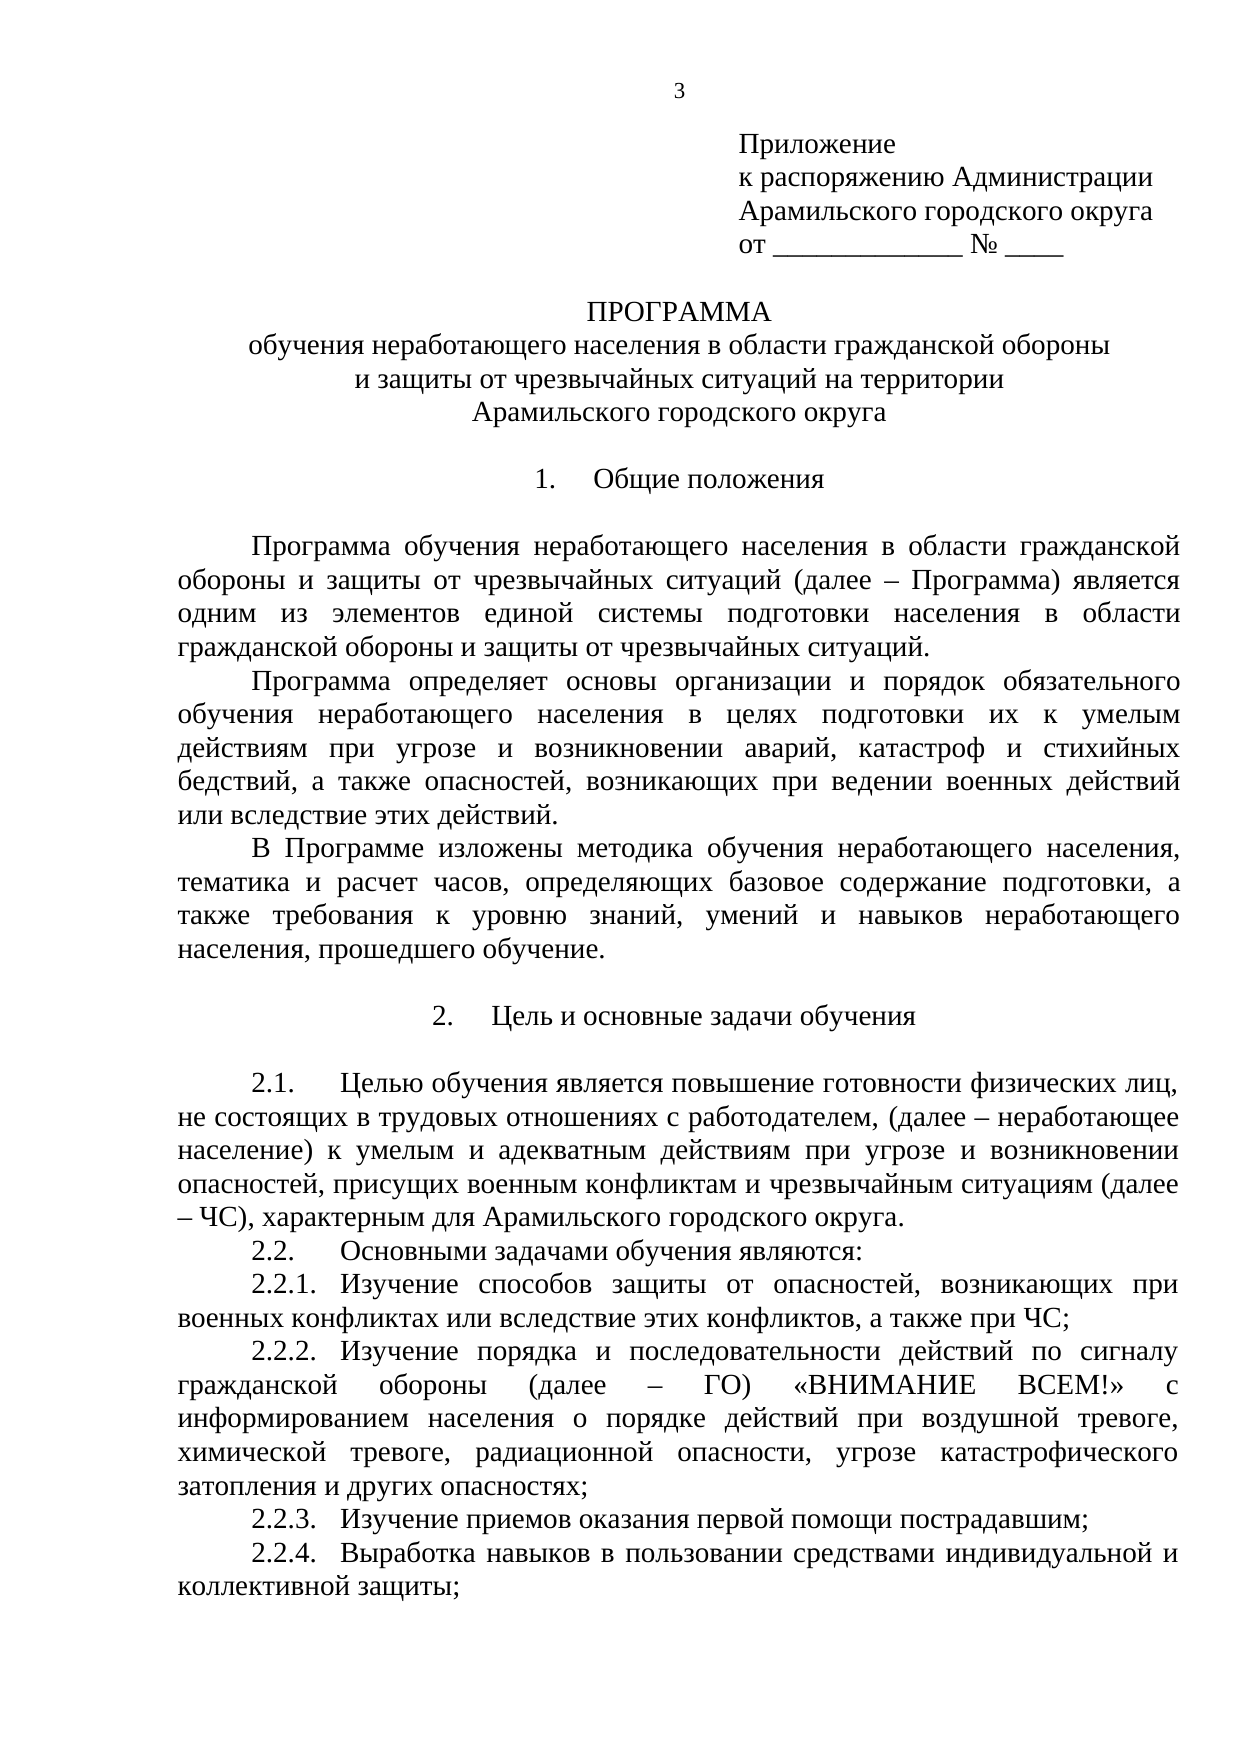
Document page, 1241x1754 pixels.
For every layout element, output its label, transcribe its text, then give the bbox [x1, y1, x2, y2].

text 2.2.3. Изучение приемов оказания первой помощи пострадавшим; [177, 1501, 1179, 1535]
text к распоряжению Администрации [738, 159, 1177, 193]
list Цель и основные задачи обучения [177, 998, 1171, 1032]
text 2.2.2. Изучение порядка и последовательности действий по сигналу гражданской обороны (далее – ГО) «ВНИМАНИЕ ВСЕМ!» с информированием населения о порядке действий при воздушной тревоге, химической тревоге, радиационной опасности, угрозе катастрофического затопления и других опасностях; [177, 1333, 1179, 1501]
text Программа обучения неработающего населения в области гражданской обороны и защиты от чрезвычайных ситуаций (далее – Программа) является одним из элементов единой системы подготовки населения в области гражданской обороны и защиты от чрезвычайных ситуаций. [177, 528, 1181, 663]
text 2.2.1. Изучение способов защиты от опасностей, возникающих при военных конфликтах или вследствие этих конфликтов, а также при ЧС; [177, 1266, 1179, 1333]
text 2.2.4. Выработка навыков в пользовании средствами индивидуальной и коллективной защиты; [177, 1535, 1179, 1602]
text Приложение [664, 128, 1181, 159]
text обучения неработающего населения в области гражданской обороны [177, 327, 1181, 361]
text Программа определяет основы организации и порядок обязательного обучения неработающего населения в целях подготовки их к умелым действиям при угрозе и возникновении аварий, катастроф и стихийных бедствий, а также опасностей, возникающих при ведении военных действий или вследствие этих действий. [177, 663, 1181, 830]
text ПРОГРАММА [177, 294, 1181, 327]
text 2.2. Основными задачами обучения являются: [177, 1233, 1179, 1266]
text В Программе изложены методика обучения неработающего населения, тематика и расчет часов, определяющих базовое содержание подготовки, а также требования к уровню знаний, умений и навыков неработающего населения, прошедшего обучение. [177, 830, 1181, 964]
list Целью обучения является повышение готовности физических лиц, не состоящих в трудовых отношениях с работодателем, (далее – неработающее население) к умелым и адекватным действиям при угрозе и возникновении опасностей, присущих военным конфликтам и чрезвычайным ситуациям (далее – ЧС), характерным для Арамильского городского округа. [177, 1065, 1179, 1233]
text Арамильского городского округа [177, 394, 1181, 428]
text и защиты от чрезвычайных ситуаций на территории [177, 361, 1181, 394]
text Арамильского городского округа [738, 193, 1177, 227]
list Общие положения [177, 461, 1181, 495]
text от _____________ № ____ [738, 227, 1177, 260]
